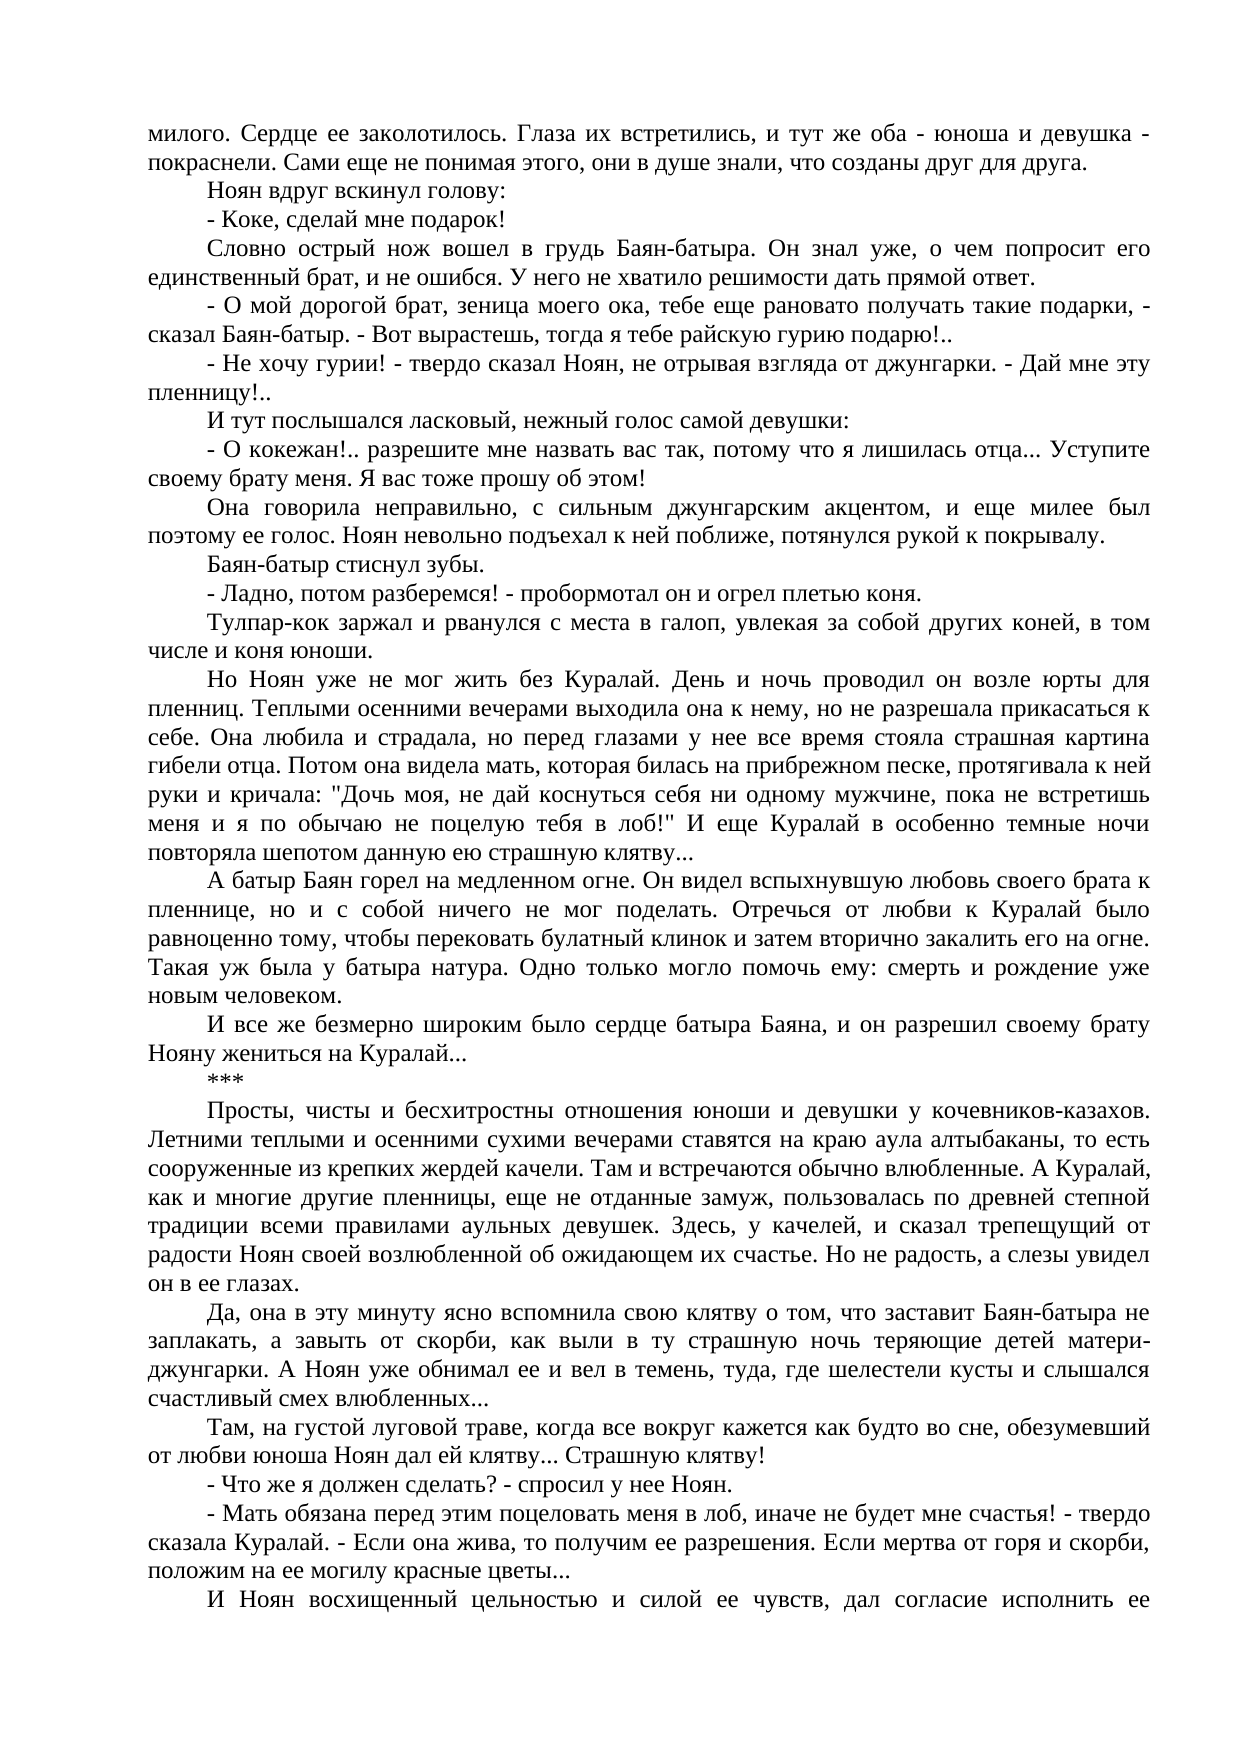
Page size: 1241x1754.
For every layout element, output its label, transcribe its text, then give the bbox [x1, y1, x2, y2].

text Баян-батыр стиснул зубы. [148, 549, 1152, 578]
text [148, 1584, 1152, 1613]
text Там, на густой луговой траве, когда все вокруг кажется как будто во сне, обезумевший от любви юноша Ноян дал ей клятву... Страшную клятву! [148, 1412, 1152, 1469]
text Словно острый нож вошел в грудь Баян-батыра. Он знал уже, о чем попросит его единственный брат, и не ошибся. У него не хватило решимости дать прямой ответ. [148, 233, 1152, 291]
text - Мать обязана перед этим поцеловать меня в лоб, иначе не будет мне счастья! - твердо сказала Куралай. - Если она жива, то получим ее разрешения. Если мертва от горя и скорби, положим на ее могилу красные цветы... [148, 1498, 1152, 1584]
text И тут послышался ласковый, нежный голос самой девушки: [148, 406, 1152, 434]
text Ноян вдруг вскинул голову: [148, 176, 1152, 204]
text - О кокежан!.. разрешите мне назвать вас так, потому что я лишилась отца... Уступите своему брату меня. Я вас тоже прошу об этом! [148, 434, 1152, 492]
text Да, она в эту минуту ясно вспомнила свою клятву о том, что заставит Баян-батыра не заплакать, а завыть от скорби, как выли в ту страшную ночь теряющие детей матери-джунгарки. А Ноян уже обнимал ее и вел в темень, туда, где шелестели кусты и слышался счастливый смех влюбленных... [148, 1297, 1152, 1412]
text - О мой дорогой брат, зеница моего ока, тебе еще рановато получать такие подарки, - сказал Баян-батыр. - Вот вырастешь, тогда я тебе райскую гурию подарю!.. [148, 291, 1152, 348]
text Просты, чисты и бесхитростны отношения юноши и девушки у кочевников-казахов. Летними теплыми и осенними сухими вечерами ставятся на краю аула алтыбаканы, то есть сооруженные из крепких жердей качели. Там и встречаются обычно влюбленные. А Куралай, как и многие другие пленницы, еще не отданные замуж, пользовалась по древней степной традиции всеми правилами аульных девушек. Здесь, у качелей, и сказал трепещущий от радости Ноян своей возлюбленной об ожидающем их счастье. Но не радость, а слезы увидел он в ее глазах. [148, 1096, 1152, 1297]
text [148, 118, 1152, 176]
text Но Ноян уже не мог жить без Куралай. День и ночь проводил он возле юрты для пленниц. Теплыми осенними вечерами выходила она к нему, но не разрешала прикасаться к себе. Она любила и страдала, но перед глазами у нее все время стояла страшная картина гибели отца. Потом она видела мать, которая билась на прибрежном песке, протягивала к ней руки и кричала: "Дочь моя, не дай коснуться себя ни одному мужчине, пока не встретишь меня и я по обычаю не поцелую тебя в лоб!" И еще Куралай в особенно темные ночи повторяла шепотом данную ею страшную клятву... [148, 664, 1152, 866]
text *** [148, 1067, 1152, 1096]
text - Что же я должен сделать? - спросил у нее Ноян. [148, 1469, 1152, 1498]
text - Коке, сделай мне подарок! [148, 204, 1152, 233]
text Тулпар-кок заржал и рванулся с места в галоп, увлекая за собой других коней, в том числе и коня юноши. [148, 607, 1152, 664]
text А батыр Баян горел на медленном огне. Он видел вспыхнувшую любовь своего брата к пленнице, но и с собой ничего не мог поделать. Отречься от любви к Куралай было равноценно тому, чтобы перековать булатный клинок и затем вторично закалить его на огне. Такая уж была у батыра натура. Одно только могло помочь ему: смерть и рождение уже новым человеком. [148, 866, 1152, 1009]
text - Не хочу гурии! - твердо сказал Ноян, не отрывая взгляда от джунгарки. - Дай мне эту пленницу!.. [148, 348, 1152, 406]
text - Ладно, потом разберемся! - пробормотал он и огрел плетью коня. [148, 578, 1152, 607]
text Она говорила неправильно, с сильным джунгарским акцентом, и еще милее был поэтому ее голос. Ноян невольно подъехал к ней поближе, потянулся рукой к покрывалу. [148, 492, 1152, 549]
text И все же безмерно широким было сердце батыра Баяна, и он разрешил своему брату Нояну жениться на Куралай... [148, 1009, 1152, 1067]
